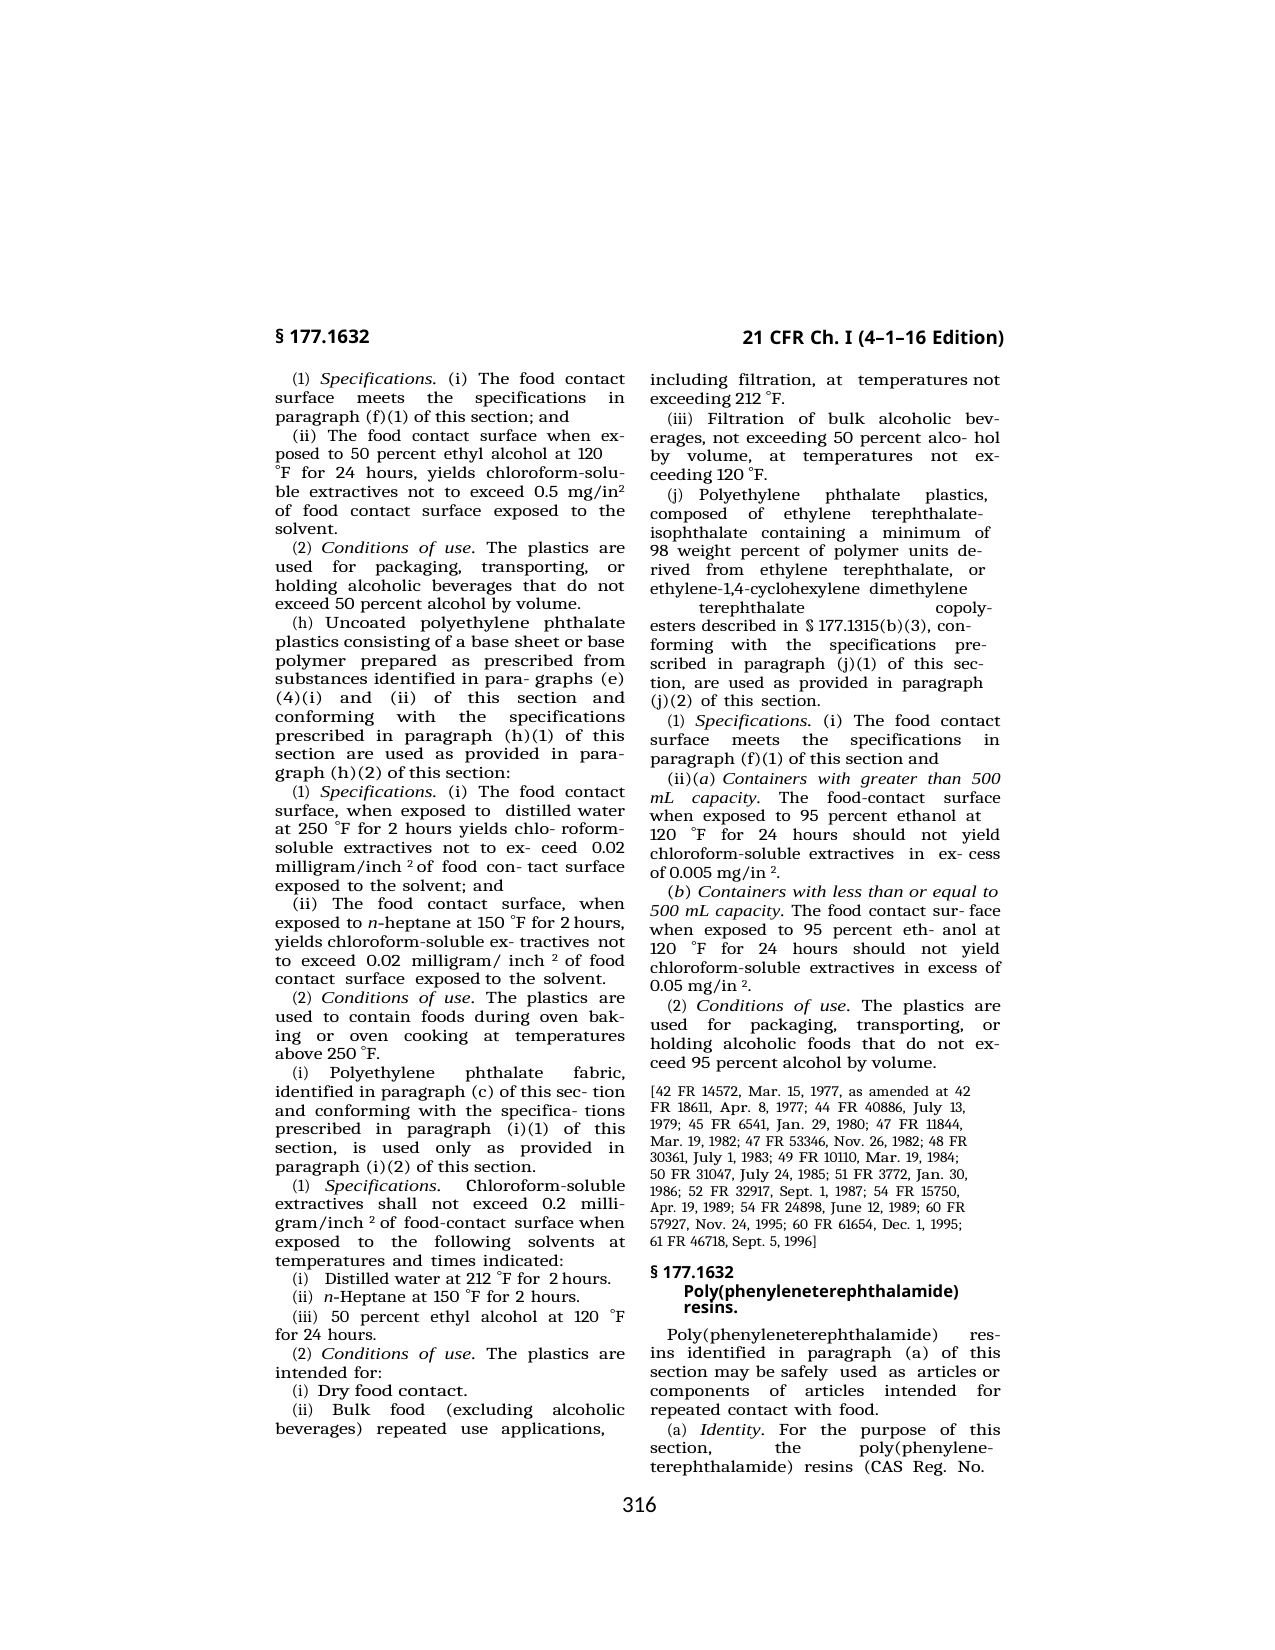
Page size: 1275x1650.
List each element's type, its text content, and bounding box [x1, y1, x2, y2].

text (ii)(a) Containers with greater than 500 mL capacity. The food-contact surface when exposed to 95 percent ethanol at [650, 769, 1000, 826]
text including filtration, at temperatures not exceeding 212 F. [650, 371, 1000, 408]
list n-Heptane at 150 F for 2 hours. [292, 1288, 625, 1306]
text 50 FR 31047, July 24, 1985; 51 FR 3772, Jan. 30, [650, 1166, 1096, 1183]
text 1979; 45 FR 6541, Jan. 29, 1980; 47 FR 11844, [650, 1116, 1096, 1133]
list Filtration of bulk alcoholic bev- erages, not exceeding 50 percent alco- hol by volume, at temperatures not ex- ceeding 120 F. [650, 409, 1000, 484]
list Specifications. Chloroform-soluble extractives shall not exceed 0.2 milli- gram/inch 2 of food-contact surface when exposed to the following solvents at temperatures and times indicated: [275, 1176, 625, 1270]
list Conditions of use. The plastics are used for packaging, transporting, or holding alcoholic foods that do not ex- ceed 95 percent alcohol by volume. [650, 997, 1000, 1072]
text (ii) The food contact surface when ex- posed to 50 percent ethyl alcohol at 120 [275, 426, 625, 463]
text (ii) The food contact surface, when exposed to n-heptane at 150 F for 2 hours, yields chloroform-soluble ex- tractives not to exceed 0.02 milligram/ inch 2 of food contact surface exposed to the solvent. [275, 895, 625, 988]
text Mar. 19, 1982; 47 FR 53346, Nov. 26, 1982; 48 FR [650, 1133, 1096, 1149]
list Conditions of use. The plastics are intended for: [275, 1344, 625, 1382]
text (b) Containers with less than or equal to [667, 882, 1096, 901]
text F for 24 hours, yields chloroform-solu- ble extractives not to exceed 0.5 mg/in2 of food contact surface exposed to the solvent. [275, 463, 625, 538]
text 120 F for 24 hours should not yield chloroform-soluble extractives in ex- cess of 0.005 mg/in 2. [650, 826, 1000, 882]
list Uncoated polyethylene phthalate plastics consisting of a base sheet or base polymer prepared as prescribed from substances identified in para- graphs (e)(4)(i) and (ii) of this section and conforming with the specifications prescribed in paragraph (h)(1) of this section are used as provided in para- graph (h)(2) of this section: [275, 613, 625, 782]
list Bulk food (excluding alcoholic beverages) repeated use applications, [275, 1401, 625, 1438]
list Conditions of use. The plastics are used for packaging, transporting, or holding alcoholic beverages that do not exceed 50 percent alcohol by volume. [275, 538, 625, 613]
list Conditions of use. The plastics are used to contain foods during oven bak- ing or oven cooking at temperatures above 250 F. [275, 988, 625, 1063]
text [42 FR 14572, Mar. 15, 1977, as amended at 42 [650, 1083, 1096, 1099]
list Distilled water at 212 F for 2 hours. [275, 1270, 625, 1288]
text Poly(phenyleneterephthalamide) resins. [683, 1284, 990, 1317]
list Specifications. (i) The food contact surface meets the specifications in paragraph (f)(1) of this section; and [275, 370, 625, 426]
list Dry food contact. [275, 1382, 625, 1400]
list Identity. For the purpose of this section, the poly(phenylene- terephthalamide) resins (CAS Reg. No. [650, 1420, 1000, 1476]
list Specifications. (i) The food contact surface, when exposed to distilled water at 250 F for 2 hours yields chlo- roform-soluble extractives not to ex- ceed 0.02 milligram/inch 2 of food con- tact surface exposed to the solvent; and [275, 782, 625, 895]
text 30361, July 1, 1983; 49 FR 10110, Mar. 19, 1984; [650, 1149, 1096, 1166]
text 61 FR 46718, Sept. 5, 1996] [650, 1233, 1096, 1250]
list 50 percent ethyl alcohol at 120 F for 24 hours. [275, 1307, 625, 1344]
list Specifications. (i) The food contact surface meets the specifications in paragraph (f)(1) of this section and [650, 712, 1000, 768]
text Poly(phenyleneterephthalamide) res- ins identified in paragraph (a) of this section may be safely used as articles or components of articles intended for repeated contact with food. [650, 1325, 1000, 1419]
subtitle § 177.1632 [650, 1264, 1096, 1283]
subtitle § 177.1632 [275, 324, 625, 349]
list Polyethylene phthalate plastics, composed of ethylene terephthalate- isophthalate containing a minimum of 98 weight percent of polymer units de- rived from ethylene terephthalate, or ethylene-1,4-cyclohexylene dimethylene terephthalate copoly- esters described in § 177.1315(b)(3), con- forming with the specifications pre- scribed in paragraph (j)(1) of this sec- tion, are used as provided in paragraph (j)(2) of this section. [650, 486, 1000, 711]
text FR 18611, Apr. 8, 1977; 44 FR 40886, July 13, [650, 1099, 1096, 1116]
text 57927, Nov. 24, 1995; 60 FR 61654, Dec. 1, 1995; [650, 1216, 1096, 1233]
text Apr. 19, 1989; 54 FR 24898, June 12, 1989; 60 FR [650, 1199, 1096, 1216]
text 1986; 52 FR 32917, Sept. 1, 1987; 54 FR 15750, [650, 1183, 1096, 1199]
subtitle 21 CFR Ch. I (4–1–16 Edition) [742, 325, 1096, 350]
list Polyethylene phthalate fabric, identified in paragraph (c) of this sec- tion and conforming with the specifica- tions prescribed in paragraph (i)(1) of this section, is used only as provided in paragraph (i)(2) of this section. [275, 1063, 625, 1176]
text 500 mL capacity. The food contact sur- face when exposed to 95 percent eth- anol at 120 F for 24 hours should not yield chloroform-soluble extractives in excess of 0.05 mg/in 2. [650, 902, 1000, 996]
